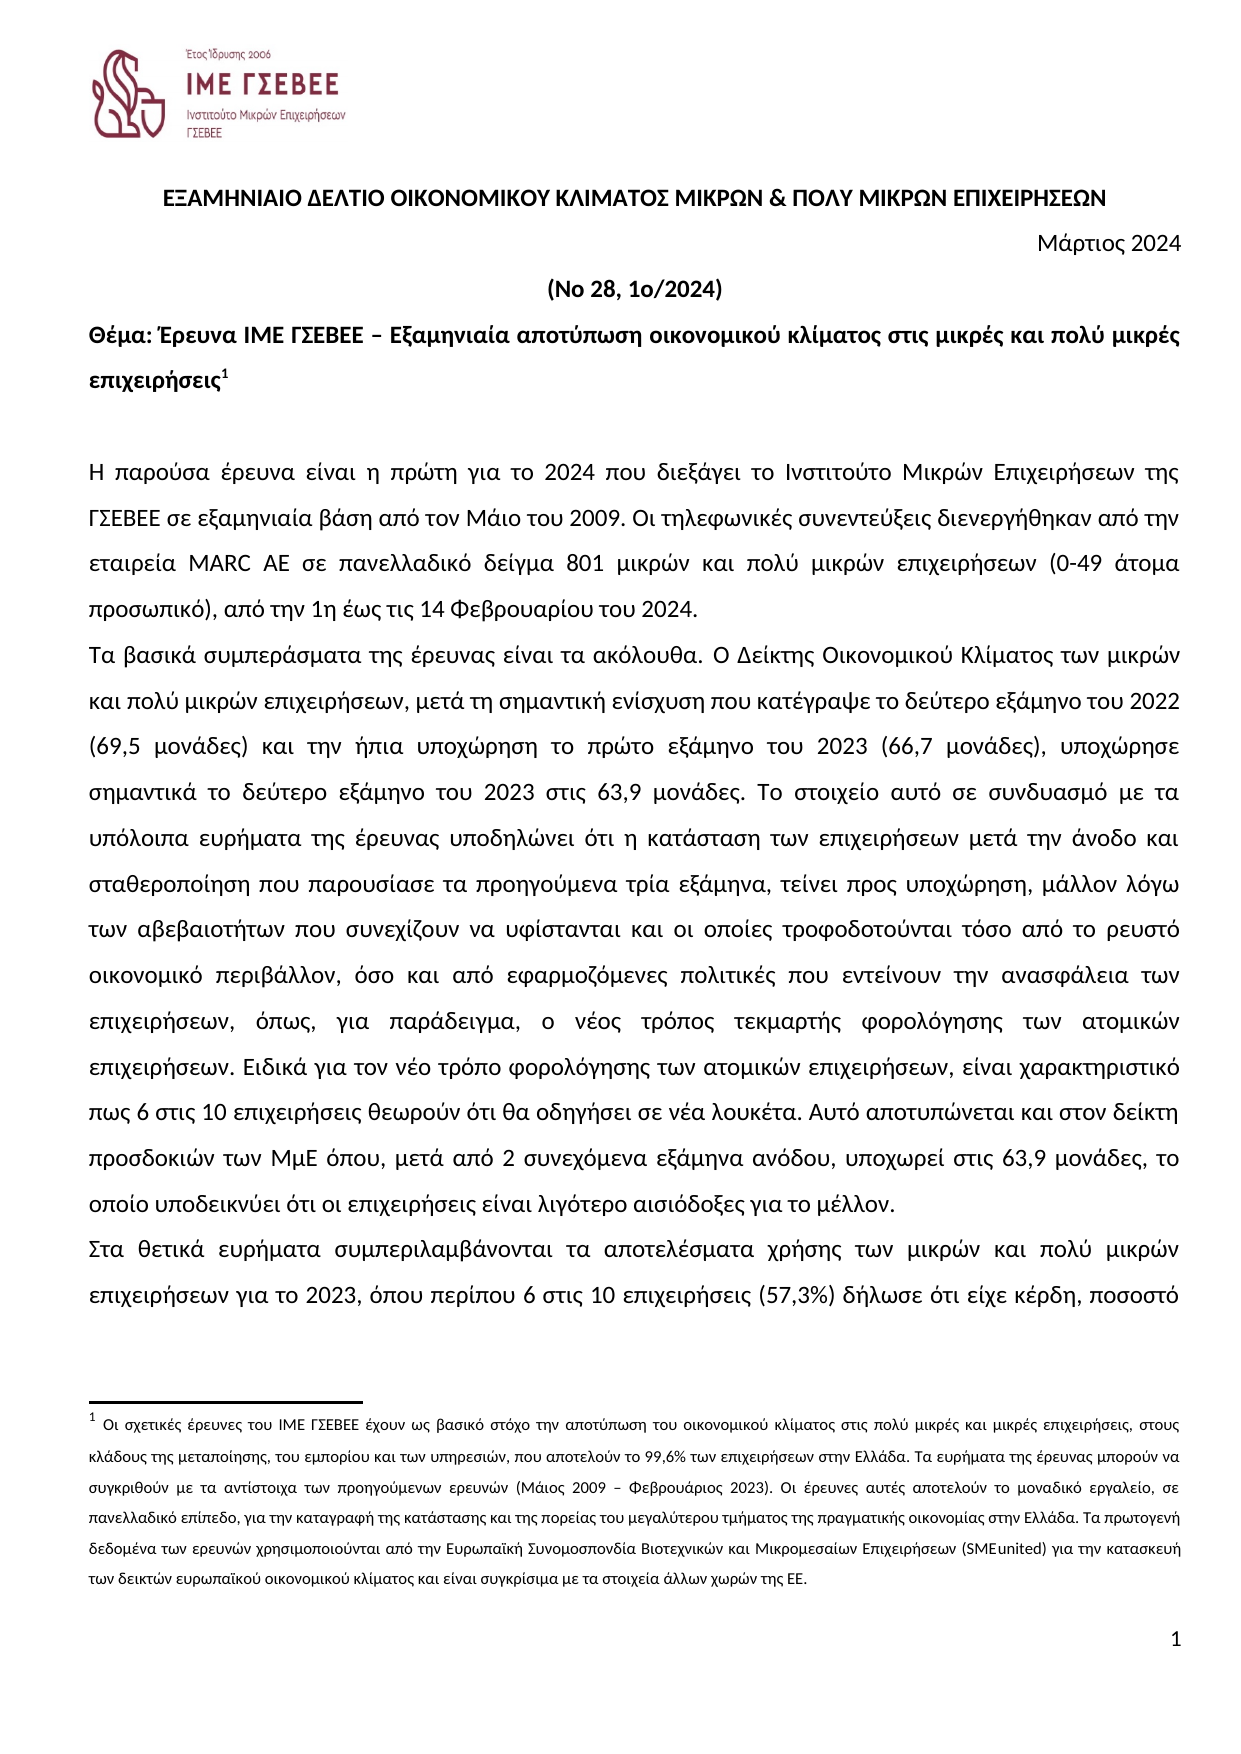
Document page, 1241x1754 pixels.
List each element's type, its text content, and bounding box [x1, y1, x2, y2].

text Η παρούσα έρευνα είναι η πρώτη για το 2024 που διεξάγει το Ινστιτούτο Μικρών Επιχειρήσεων της ΓΣΕΒΕΕ σε εξαμηνιαία βάση από τον Μάιο του 2009. Οι τηλεφωνικές συνεντεύξεις διενεργήθηκαν από την εταιρεία MARC AE σε πανελλαδικό δείγμα 801 μικρών και πολύ μικρών επιχειρήσεων (0-49 άτομα προσωπικό), από την 1η έως τις 14 Φεβρουαρίου του 2024. [89, 456, 1181, 624]
text ΕΞΑΜΗΝΙΑΙΟ ΔΕΛΤΙΟ ΟΙΚΟΝΟΜΙΚΟΥ ΚΛΙΜΑΤΟΣ ΜΙΚΡΩΝ & ΠΟΛΥ ΜΙΚΡΩΝ ΕΠΙΧΕΙΡΗΣΕΩΝ [89, 182, 1181, 212]
text Θέμα: Έρευνα ΙΜΕ ΓΣΕΒΕΕ – Εξαμηνιαία αποτύπωση οικονομικού κλίματος στις μικρές και πολύ μικρές επιχειρήσεις [89, 319, 1181, 395]
text Μάρτιος 2024 [89, 227, 1181, 258]
text (Νο 28, 1ο/2024) [89, 273, 1181, 304]
text Τα βασικά συμπεράσματα της έρευνας είναι τα ακόλουθα. Ο Δείκτης Οικονομικού Κλίματος των μικρών και πολύ μικρών επιχειρήσεων, μετά τη σημαντική ενίσχυση που κατέγραψε το δεύτερο εξάμηνο του 2022 (69,5 μονάδες) και την ήπια υποχώρηση το πρώτο εξάμηνο του 2023 (66,7 μονάδες), υποχώρησε σημαντικά το δεύτερο εξάμηνο του 2023 στις 63,9 μονάδες. Το στοιχείο αυτό σε συνδυασμό με τα υπόλοιπα ευρήματα της έρευνας υποδηλώνει ότι η κατάσταση των επιχειρήσεων μετά την άνοδο και σταθεροποίηση που παρουσίασε τα προηγούμενα τρία εξάμηνα, τείνει προς υποχώρηση, μάλλον λόγω των αβεβαιοτήτων που συνεχίζουν να υφίστανται και οι οποίες τροφοδοτούνται τόσο από το ρευστό οικονομικό περιβάλλον, όσο και από εφαρμοζόμενες πολιτικές που εντείνουν την ανασφάλεια των επιχειρήσεων, όπως, για παράδειγμα, ο νέος τρόπος τεκμαρτής φορολόγησης των ατομικών επιχειρήσεων. Ειδικά για τον νέο τρόπο φορολόγησης των ατομικών επιχειρήσεων, είναι χαρακτηριστικό πως 6 στις 10 επιχειρήσεις θεωρούν ότι θα οδηγήσει σε νέα λουκέτα. Αυτό αποτυπώνεται και στον δείκτη προσδοκιών των ΜμΕ όπου, μετά από 2 συνεχόμενα εξάμηνα ανόδου, υποχωρεί στις 63,9 μονάδες, το οποίο υποδεικνύει ότι οι επιχειρήσεις είναι λιγότερο αισιόδοξες για το μέλλον. [89, 639, 1181, 1218]
picture [88, 44, 348, 142]
